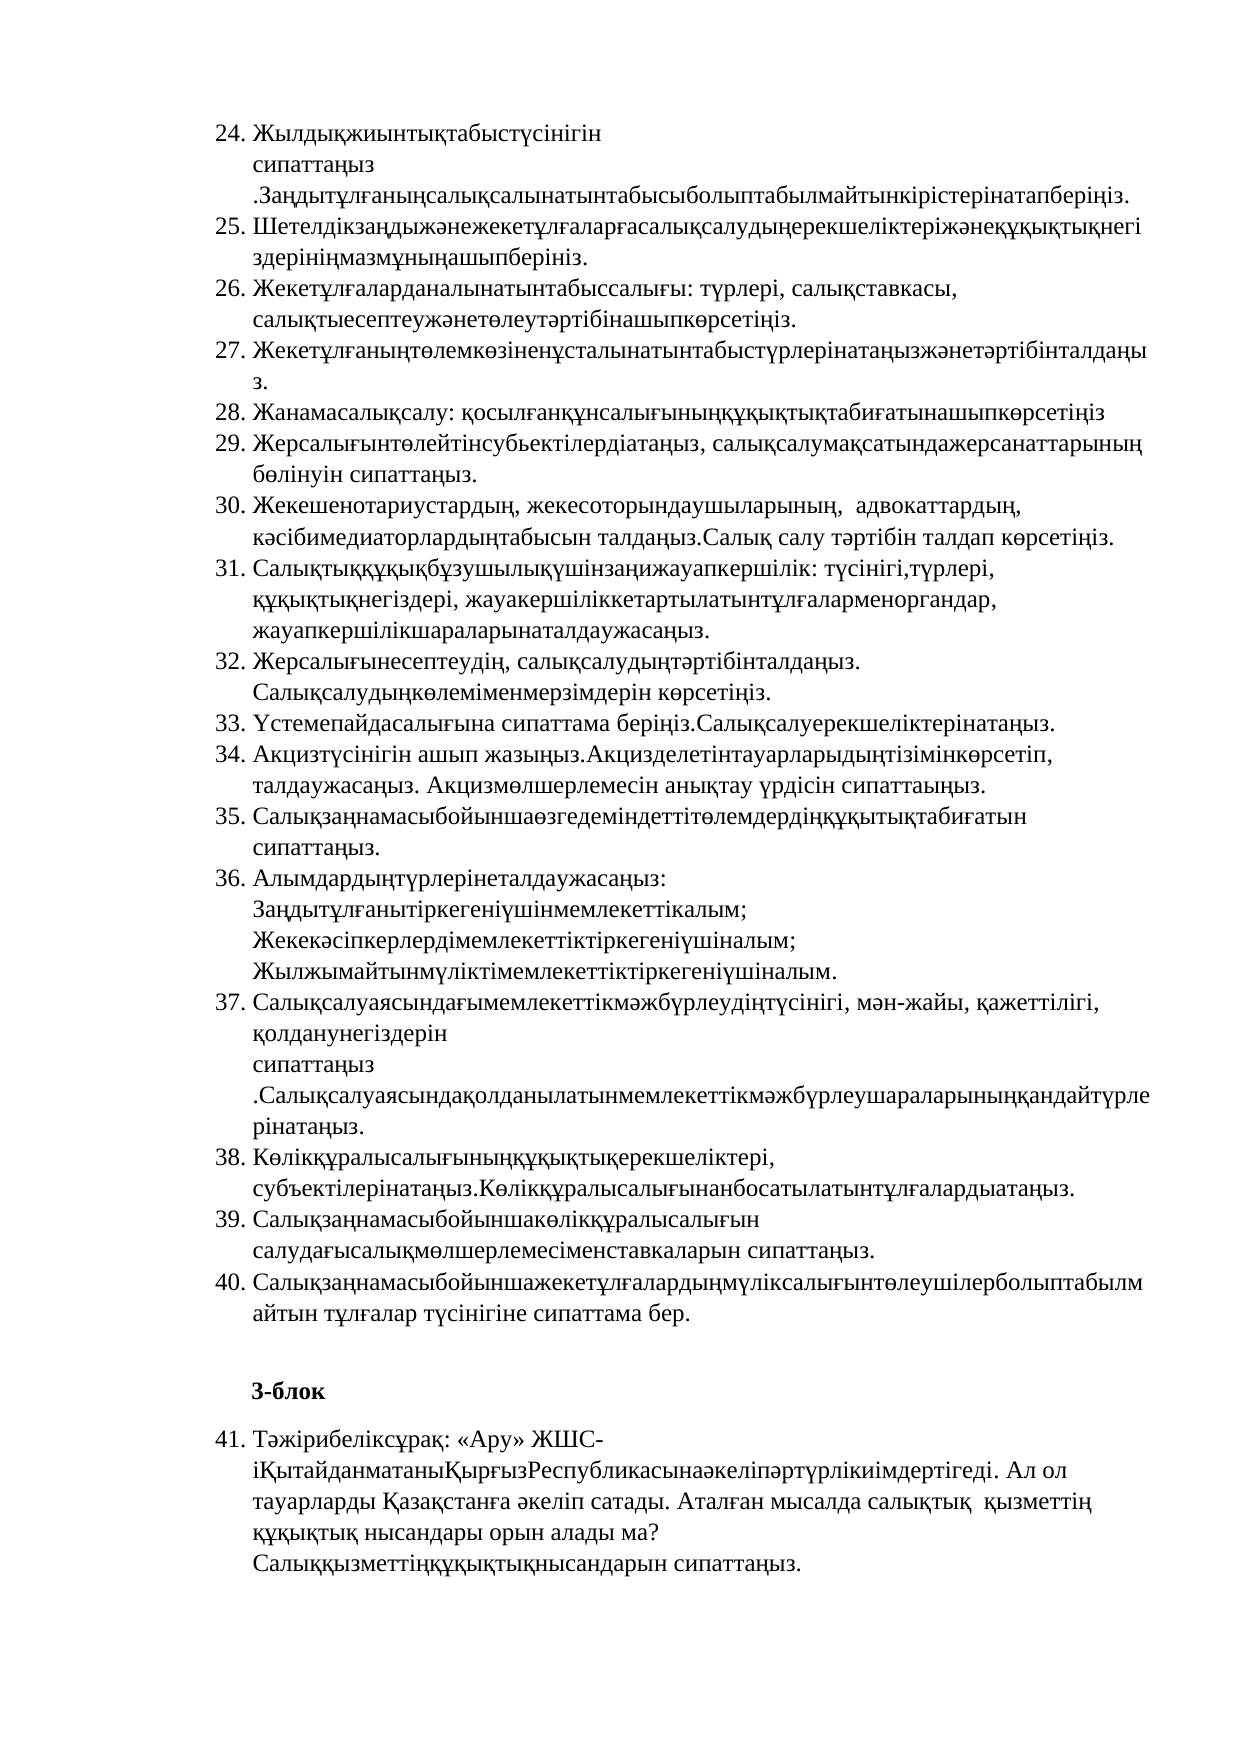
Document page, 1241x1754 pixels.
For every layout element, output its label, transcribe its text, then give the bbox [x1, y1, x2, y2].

list Салықзаңнамасыбойыншакөлікқұралысалығынсалудағысалықмөлшерлемесіменставкаларын сипаттаңыз. [215, 1204, 1152, 1264]
list Жекешенотариустардың, жекесоторындаушыларының, адвокаттардың, кәсібимедиаторлардыңтабысын талдаңыз.Салық салу тәртібін талдап көрсетіңіз. [215, 491, 1152, 550]
list Салықзаңнамасыбойыншажекетұлғалардыңмүліксалығынтөлеушілерболыптабылмайтын тұлғалар түсінігіне сипаттама бер. [215, 1267, 1152, 1326]
list Салықзаңнамасыбойыншаөзгедеміндеттітөлемдердіңқұқытықтабиғатын сипаттаңыз. [215, 801, 1152, 861]
list Үстемепайдасалығына сипаттама беріңіз.Салықсалуерекшеліктерінатаңыз. [215, 708, 1152, 737]
list Шетелдікзаңдыжәнежекетұлғаларғасалықсалудыңерекшеліктеріжәнеқұқықтықнегіздерініңмазмұныңашыпберініз. [215, 211, 1152, 271]
list Жылдықжиынтықтабыстүсінігін сипаттаңыз.Заңдытұлғаныңсалықсалынатынтабысыболыптабылмайтынкірістерінатапберіңіз. [215, 118, 1152, 209]
list Алымдардыңтүрлерінеталдаужасаңыз: Заңдытұлғанытіркегеніүшінмемлекеттікалым; Жекекәсіпкерлердімемлекеттіктіркегеніүшіналым; Жылжымайтынмүліктімемлекеттіктіркегеніүшіналым. [215, 863, 1152, 985]
list Жерсалығынтөлейтінсубьектілердіатаңыз, салықсалумақсатындажерсанаттарының бөлінуін сипаттаңыз. [215, 428, 1152, 488]
list Тәжірибеліксұрақ: «Ару» ЖШС-іҚытайданматаныҚырғызРеспубликасынаәкеліпәртүрлікиімдертігеді. Ал ол тауарларды Қазақстанға әкеліп сатады. Аталған мысалда салықтық қызметтің құқықтық нысандары орын алады ма? [215, 1424, 1152, 1546]
list Салықсалуаясындағымемлекеттікмәжбүрлеудіңтүсінігі, мән-жайы, қажеттілігі, қолданунегіздерін сипаттаңыз.Салықсалуаясындақолданылатынмемлекеттікмәжбүрлеушараларыныңқандайтүрлерінатаңыз. [215, 987, 1152, 1140]
list Салыққызметтіңқұқықтықнысандарын сипаттаңыз. [252, 1548, 1152, 1577]
list Жанамасалықсалу: қосылғанқұнсалығыныңқұқықтықтабиғатынашыпкөрсетіңіз [215, 397, 1152, 426]
list Көлікқұралысалығыныңқұқықтықерекшеліктері, субъектілерінатаңыз.Көлікқұралысалығынанбосатылатынтұлғалардыатаңыз. [215, 1142, 1152, 1202]
list Жекетұлғаныңтөлемкөзіненұсталынатынтабыстүрлерінатаңызжәнетәртібінталдаңыз. [215, 335, 1152, 395]
list Жерсалығынесептеудің, салықсалудыңтәртібінталдаңыз. Салықсалудыңкөлеміменмерзімдерін көрсетіңіз. [215, 646, 1152, 706]
list Салықтыққұқықбұзушылықүшінзаңижауапкершілік: түсінігі,түрлері, құқықтықнегіздері, жауакершіліккетартылатынтұлғаларменоргандар, жауапкершілікшараларынаталдаужасаңыз. [215, 553, 1152, 643]
text 3-блок [177, 1376, 1152, 1405]
list Акцизтүсінігін ашып жазыңыз.Акцизделетінтауарларыдыңтізімінкөрсетіп, талдаужасаңыз. Акцизмөлшерлемесін анықтау үрдісін сипаттаыңыз. [215, 739, 1152, 799]
list Жекетұлғаларданалынатынтабыссалығы: түрлері, салықставкасы, салықтыесептеужәнетөлеутәртібінашыпкөрсетіңіз. [215, 273, 1152, 333]
